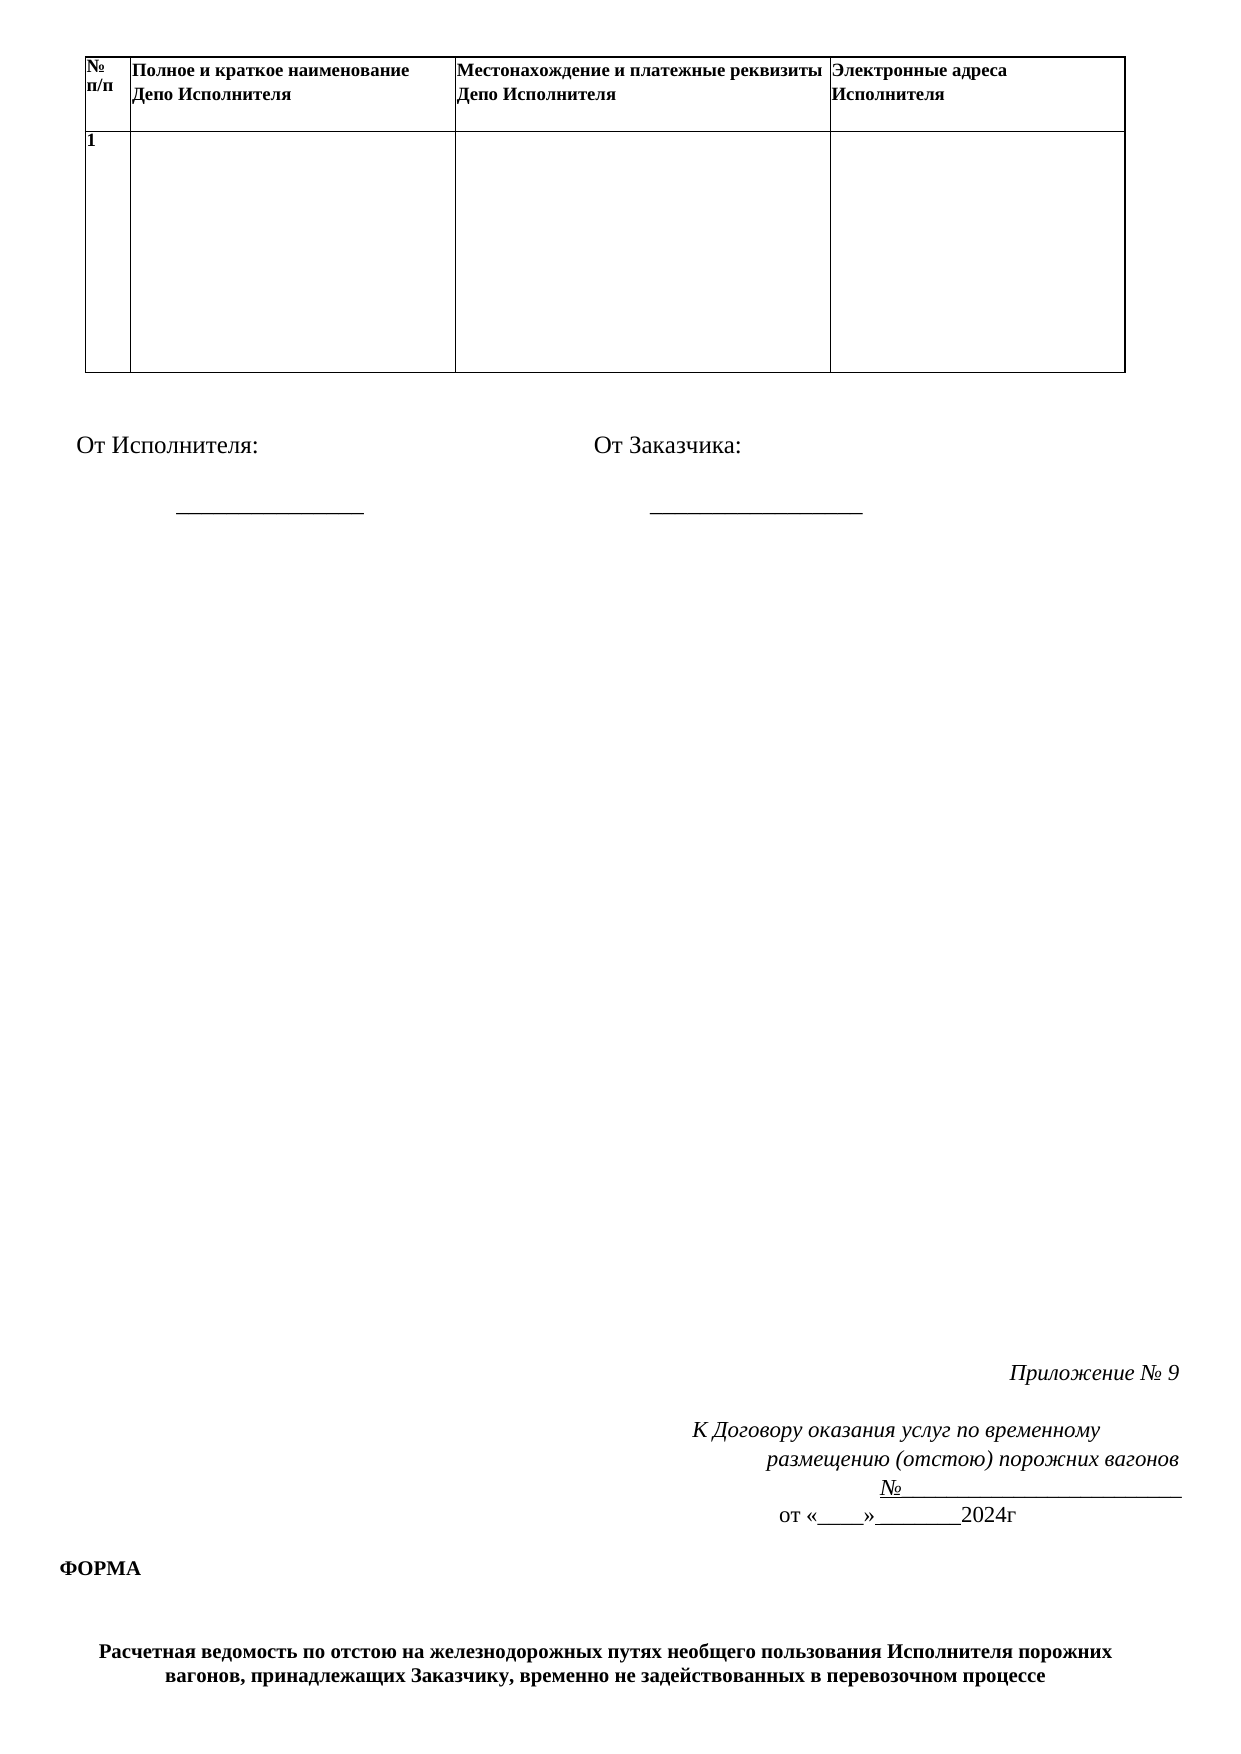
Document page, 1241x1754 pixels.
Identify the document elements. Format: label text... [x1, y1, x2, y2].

table_header № п/п [86, 58, 130, 131]
table_cell 1 [86, 132, 130, 372]
table_cell _________________ [593, 459, 1136, 531]
text Расчетная ведомость по отстою на железнодорожных путях необщего пользования Исполнителя порожних вагонов, принадлежащих Заказчику, временно не задействованных в перевозочном процессе [59, 1639, 1151, 1687]
text ФОРМА [59, 1556, 1151, 1580]
table_header Полное и краткое наименование Депо Исполнителя [131, 58, 455, 131]
table_cell От Исполнителя: [75, 372, 593, 459]
table_cell [131, 132, 455, 372]
table_header Приложение № 9 [602, 1359, 1193, 1414]
table_header Электронные адреса Исполнителя [831, 58, 1124, 131]
table_header Местонахождение и платежные реквизиты Депо Исполнителя [456, 58, 830, 131]
table_cell [456, 132, 830, 372]
table_cell [831, 132, 1124, 372]
table_cell К Договору оказания услуг по временному размещению (отстою) порожних вагонов № от «____» _______2024г [602, 1414, 1193, 1527]
table_cell От Заказчика: [593, 372, 1136, 459]
table_cell _______________ [75, 459, 593, 531]
